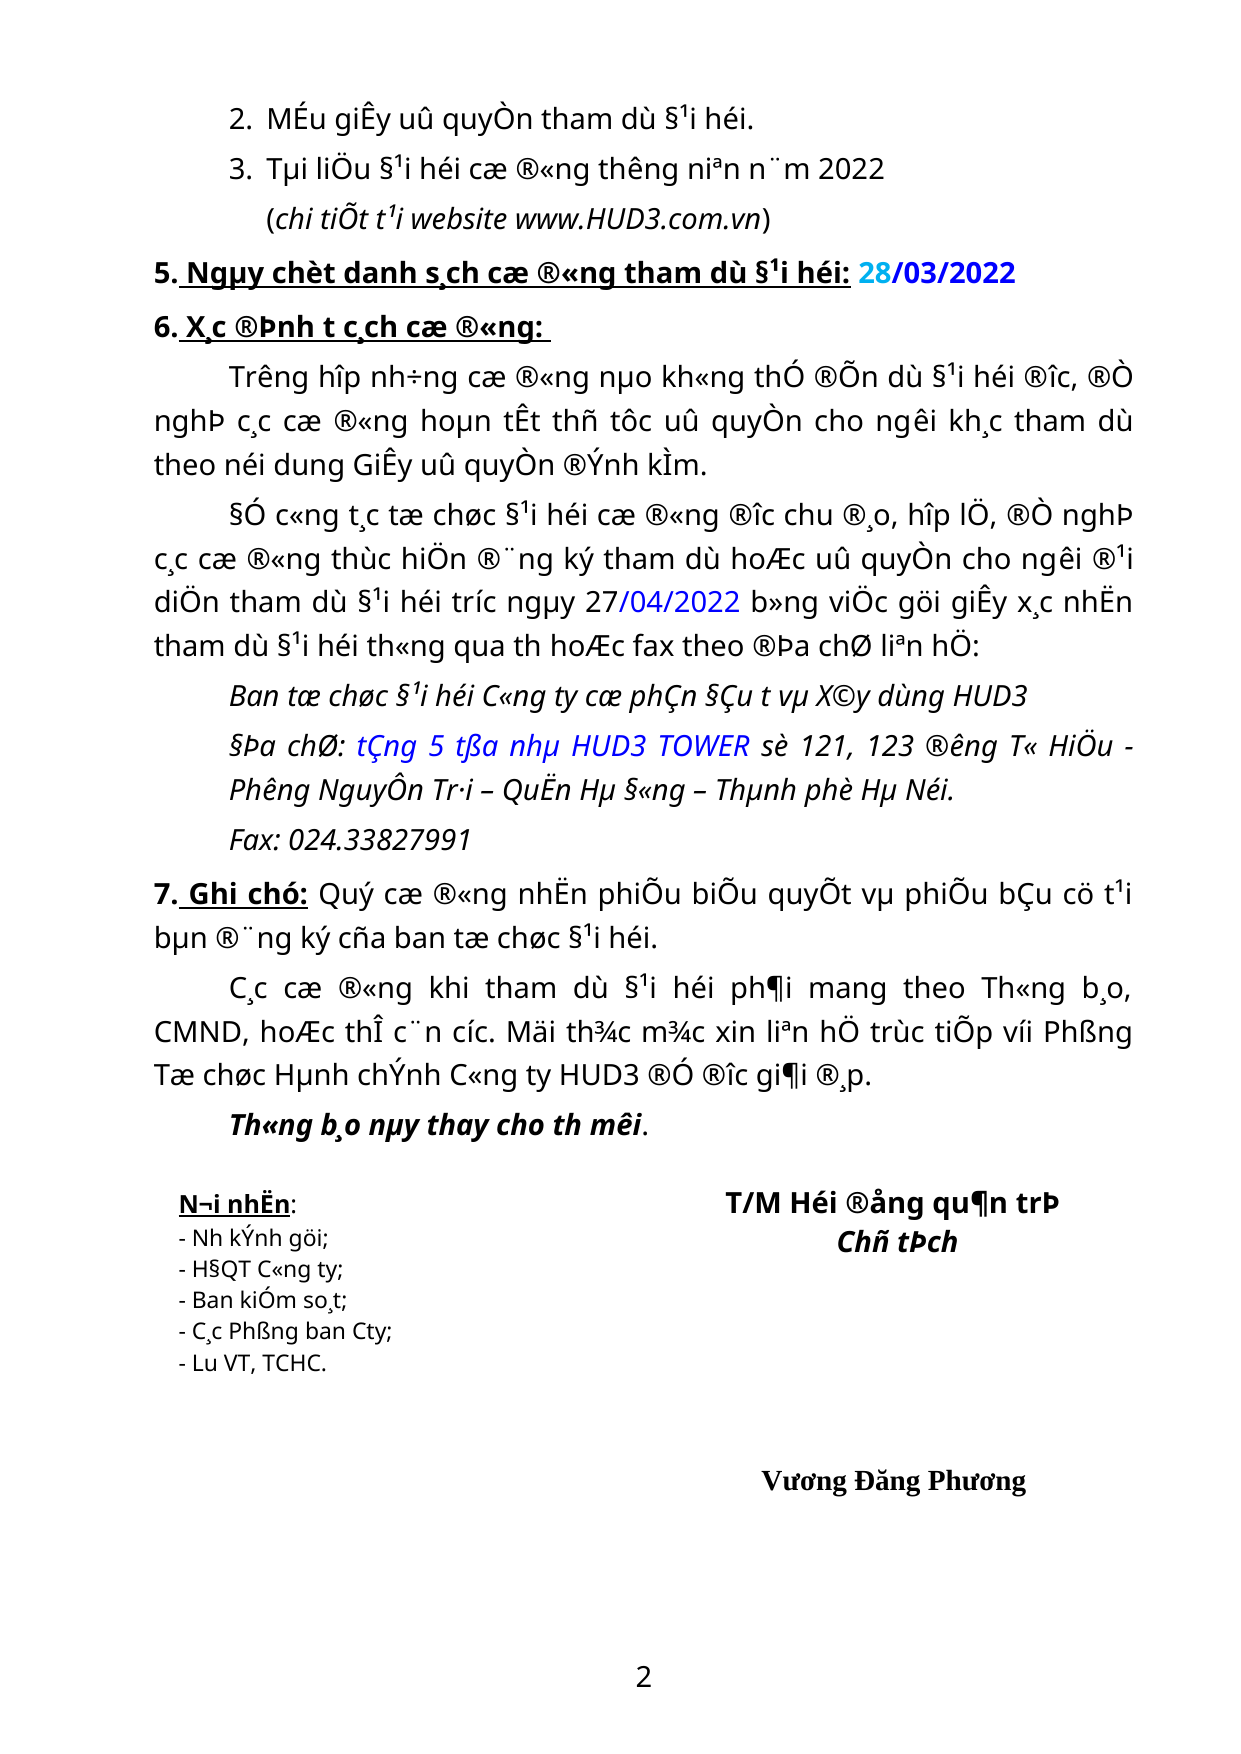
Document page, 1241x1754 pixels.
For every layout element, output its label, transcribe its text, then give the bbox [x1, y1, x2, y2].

text (chi tiÕt t¹i website www.HUD3.com.vn) [228, 194, 1134, 238]
text 6. X¸c ®Þnh t­ c¸ch cæ ®«ng: [153, 303, 1134, 347]
text Fax: 024.33827991 [153, 815, 1134, 859]
table_header T/M Héi ®ång qu¶n trÞ [651, 1180, 1134, 1222]
list Tµi liÖu §¹i héi cæ ®«ng th­êng niªn n¨m 2022 [228, 144, 1134, 188]
text 5. Ngµy chèt danh s¸ch cæ ®«ng tham dù §¹i héi: 28/03/2022 [153, 249, 1134, 292]
text 7. Ghi chó: Quý cæ ®«ng nhËn phiÕu biÕu quyÕt vµ phiÕu bÇu cö t¹i bµn ®¨ng ký cña ban tæ chøc §¹i héi. [153, 869, 1134, 957]
text Vương Đăng Phương [678, 1457, 1134, 1499]
text Th«ng b¸o nµy thay cho th­ mêi. [153, 1101, 1134, 1144]
text Ban tæ chøc §¹i héi C«ng ty cæ phÇn §Çu t­ vµ X©y dùng HUD3 [153, 672, 1134, 715]
text §Þa chØ: tÇng 5 tßa nhµ HUD3 TOWER sè 121, 123 ®­êng T« HiÖu - Ph­êng NguyÔn Tr·i – QuËn Hµ §«ng – Thµnh phè Hµ Néi. [228, 722, 1134, 809]
text Tr­êng hîp nh÷ng cæ ®«ng nµo kh«ng thÓ ®Õn dù §¹i héi ®­îc, ®Ò nghÞ c¸c cæ ®«ng hoµn tÊt thñ tôc uû quyÒn cho ng­êi kh¸c tham dù theo néi dung GiÊy uû quyÒn ®Ýnh kÌm. [153, 353, 1134, 484]
table_cell - Nh­ kÝnh göi; - H§QT C«ng ty; - Ban kiÓm so¸t; - C¸c Phßng ban Cty; - L­u VT, TCHC. [167, 1222, 651, 1378]
list MÉu giÊy uû quyÒn tham dù §¹i héi. [228, 94, 1134, 138]
text C¸c cæ ®«ng khi tham dù §¹i héi ph¶i mang theo Th«ng b¸o, CMND, hoÆc thÎ c¨n c­íc. Mäi th¾c m¾c xin liªn hÖ trùc tiÕp víi Phßng Tæ chøc Hµnh chÝnh C«ng ty HUD3 ®Ó ®­îc gi¶i ®¸p. [153, 963, 1134, 1094]
table_cell Chñ tÞch [651, 1222, 1134, 1378]
text §Ó c«ng t¸c tæ chøc §¹i héi cæ ®«ng ®­îc chu ®¸o, hîp lÖ, ®Ò nghÞ c¸c cæ ®«ng thùc hiÖn ®¨ng ký tham dù hoÆc uû quyÒn cho ng­êi ®¹i diÖn tham dù §¹i héi tr­íc ngµy 27/04/2022 b»ng viÖc göi giÊy x¸c nhËn tham dù §¹i héi th«ng qua th­ hoÆc fax theo ®Þa chØ liªn hÖ: [153, 490, 1134, 665]
table_header N¬i nhËn: [167, 1180, 651, 1222]
